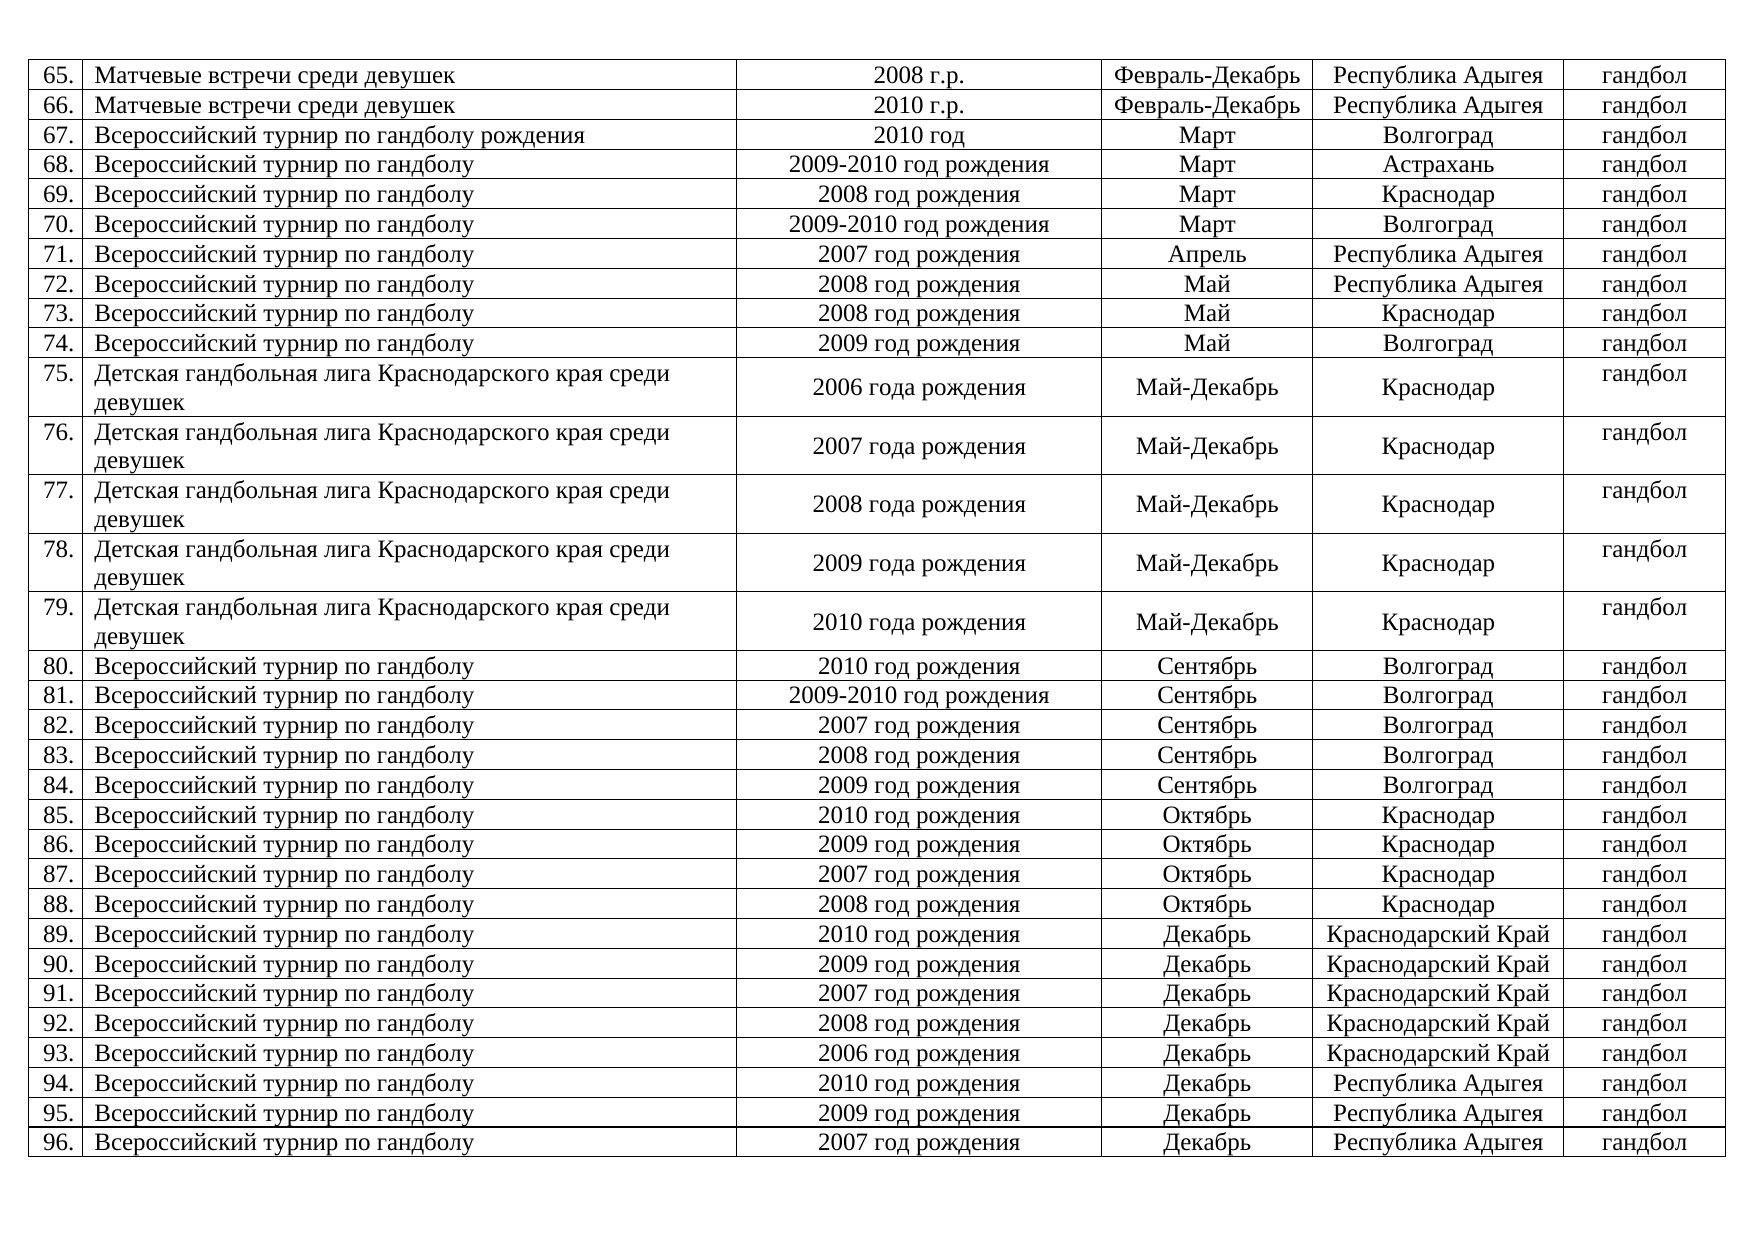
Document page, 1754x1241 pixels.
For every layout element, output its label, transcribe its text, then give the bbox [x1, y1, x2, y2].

table_cell Сентябрь [1102, 710, 1312, 739]
table_cell 2010 год рождения [737, 800, 1101, 828]
table_cell Сентябрь [1102, 651, 1312, 679]
table_cell Всероссийский турнир по гандболу [83, 299, 736, 327]
table_cell Краснодарский Край [1313, 919, 1563, 948]
table_cell Краснодар [1313, 417, 1563, 474]
table_cell 2006 год рождения [737, 1038, 1101, 1067]
table_cell гандбол [1564, 239, 1725, 268]
table_cell 2010 г.р. [737, 90, 1101, 119]
table_cell Всероссийский турнир по гандболу [83, 1008, 736, 1037]
table_cell Детская гандбольная лига Краснодарского края среди девушек [83, 358, 736, 416]
table_cell [29, 1038, 82, 1067]
table_cell Март [1102, 179, 1312, 208]
table_cell Декабрь [1102, 1008, 1312, 1037]
table_cell Декабрь [1102, 1128, 1312, 1156]
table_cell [83, 1128, 736, 1156]
table_cell Республика Адыгея [1313, 60, 1563, 89]
table_cell 2008 год рождения [737, 889, 1101, 918]
table_cell Май-Декабрь [1102, 475, 1312, 533]
table_cell Март [1102, 120, 1312, 148]
table_cell 2008 год рождения [737, 1008, 1101, 1037]
table_cell Май-Декабрь [1102, 417, 1312, 474]
table_cell 2009 года рождения [737, 534, 1101, 591]
table_cell 2007 год рождения [737, 979, 1101, 1007]
table_cell Май-Декабрь [1102, 358, 1312, 416]
table_cell [29, 859, 82, 888]
table_cell [29, 120, 82, 148]
table_cell Февраль-Декабрь [1102, 60, 1312, 89]
table_cell Краснодар [1313, 859, 1563, 888]
table_cell Республика Адыгея [1313, 1068, 1563, 1097]
table_cell Республика Адыгея [1313, 269, 1563, 297]
table_cell гандбол [1564, 60, 1725, 89]
table_cell гандбол [1564, 889, 1725, 918]
table_cell Краснодар [1313, 889, 1563, 918]
table_cell 2007 год рождения [737, 859, 1101, 888]
table_cell Март [1102, 209, 1312, 238]
table_cell гандбол [1564, 120, 1725, 148]
table_cell Астрахань [1313, 150, 1563, 178]
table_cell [83, 60, 736, 89]
table_cell Декабрь [1102, 979, 1312, 1007]
table_cell [29, 417, 82, 474]
table_cell Сентябрь [1102, 681, 1312, 709]
table_cell гандбол [1564, 740, 1725, 769]
table_cell Всероссийский турнир по гандболу [83, 889, 736, 918]
table_cell Краснодар [1313, 592, 1563, 650]
table_cell [29, 770, 82, 799]
table_cell [29, 150, 82, 178]
table_cell 2009 год рождения [737, 328, 1101, 357]
table_cell [29, 358, 82, 416]
table_cell Всероссийский турнир по гандболу [83, 919, 736, 948]
table_cell [29, 269, 82, 297]
table_cell [29, 299, 82, 327]
table_cell гандбол [1564, 209, 1725, 238]
table_cell Волгоград [1313, 710, 1563, 739]
table_cell 2010 год рождения [737, 919, 1101, 948]
table_cell Краснодар [1313, 179, 1563, 208]
table_cell гандбол [1564, 179, 1725, 208]
table_cell Декабрь [1102, 1038, 1312, 1067]
table_cell 2009 год рождения [737, 1098, 1101, 1126]
table_cell Декабрь [1102, 1068, 1312, 1097]
table_cell гандбол [1564, 475, 1725, 533]
table_cell 2010 год рождения [737, 1068, 1101, 1097]
table_cell гандбол [1564, 1008, 1725, 1037]
table_cell Октябрь [1102, 889, 1312, 918]
table_cell гандбол [1564, 90, 1725, 119]
table_cell Октябрь [1102, 830, 1312, 858]
table_cell гандбол [1564, 299, 1725, 327]
table_cell Всероссийский турнир по гандболу [83, 830, 736, 858]
table_cell Всероссийский турнир по гандболу [83, 269, 736, 297]
table_cell гандбол [1564, 150, 1725, 178]
table_cell Детская гандбольная лига Краснодарского края среди девушек [83, 592, 736, 650]
table_cell [29, 179, 82, 208]
table_cell Сентябрь [1102, 740, 1312, 769]
table_cell Всероссийский турнир по гандболу [83, 1098, 736, 1126]
table_cell Всероссийский турнир по гандболу [83, 681, 736, 709]
table_cell Всероссийский турнир по гандболу рождения [83, 120, 736, 148]
table_cell Всероссийский турнир по гандболу [83, 328, 736, 357]
table_cell Всероссийский турнир по гандболу [83, 1038, 736, 1067]
table_cell 2009 год рождения [737, 830, 1101, 858]
table_cell 2009-2010 год рождения [737, 209, 1101, 238]
table_cell гандбол [1564, 979, 1725, 1007]
table_cell гандбол [1564, 269, 1725, 297]
table_cell Всероссийский турнир по гандболу [83, 859, 736, 888]
table_cell Краснодар [1313, 299, 1563, 327]
table_cell 2008 года рождения [737, 475, 1101, 533]
table_cell [29, 889, 82, 918]
table_cell Республика Адыгея [1313, 90, 1563, 119]
table_cell Краснодар [1313, 830, 1563, 858]
table_cell Волгоград [1313, 120, 1563, 148]
table_cell гандбол [1564, 592, 1725, 650]
table_cell [29, 1008, 82, 1037]
table_cell Краснодарский Край [1313, 1038, 1563, 1067]
table_cell гандбол [1564, 949, 1725, 977]
table_cell Всероссийский турнир по гандболу [83, 770, 736, 799]
table_cell [29, 949, 82, 977]
table_cell Апрель [1102, 239, 1312, 268]
table_cell Февраль-Декабрь [1102, 90, 1312, 119]
table_cell гандбол [1564, 1038, 1725, 1067]
table_cell [29, 475, 82, 533]
table_cell [29, 830, 82, 858]
table_cell гандбол [1564, 417, 1725, 474]
table_cell Детская гандбольная лига Краснодарского края среди девушек [83, 417, 736, 474]
table_cell [29, 979, 82, 1007]
table_cell [29, 209, 82, 238]
table_cell [29, 90, 82, 119]
table_cell Детская гандбольная лига Краснодарского края среди девушек [83, 475, 736, 533]
table_cell Краснодарский Край [1313, 1008, 1563, 1037]
table_cell гандбол [1564, 1098, 1725, 1126]
table_cell гандбол [1564, 830, 1725, 858]
table_cell Всероссийский турнир по гандболу [83, 651, 736, 679]
table_cell Краснодарский Край [1313, 949, 1563, 977]
table_cell Октябрь [1102, 800, 1312, 828]
table_cell гандбол [1564, 681, 1725, 709]
table_cell 2006 года рождения [737, 358, 1101, 416]
table_cell Декабрь [1102, 1098, 1312, 1126]
table_cell [29, 239, 82, 268]
table_cell 2007 год рождения [737, 1128, 1101, 1156]
table_cell Всероссийский турнир по гандболу [83, 949, 736, 977]
table_cell 2009 год рождения [737, 949, 1101, 977]
table_cell Май [1102, 269, 1312, 297]
table_cell гандбол [1564, 534, 1725, 591]
table_cell 2010 года рождения [737, 592, 1101, 650]
table_cell [29, 710, 82, 739]
table_cell [29, 592, 82, 650]
table_cell Республика Адыгея [1313, 1098, 1563, 1126]
table_cell 2008 год рождения [737, 299, 1101, 327]
table_cell Волгоград [1313, 770, 1563, 799]
table_cell 2007 год рождения [737, 710, 1101, 739]
table_cell Всероссийский турнир по гандболу [83, 209, 736, 238]
table_cell Всероссийский турнир по гандболу [83, 179, 736, 208]
table_cell гандбол [1564, 358, 1725, 416]
table_cell Май [1102, 328, 1312, 357]
table_cell 2008 год рождения [737, 179, 1101, 208]
table_cell 2009-2010 год рождения [737, 150, 1101, 178]
table_cell Октябрь [1102, 859, 1312, 888]
table_cell гандбол [1564, 651, 1725, 679]
table_cell Всероссийский турнир по гандболу [83, 710, 736, 739]
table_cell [83, 90, 736, 119]
table_cell Волгоград [1313, 681, 1563, 709]
table_cell [29, 740, 82, 769]
table_cell 2009 год рождения [737, 770, 1101, 799]
table_cell 2008 год рождения [737, 740, 1101, 769]
table_cell [29, 60, 82, 89]
table_cell 2007 год рождения [737, 239, 1101, 268]
table_cell [29, 1098, 82, 1126]
table_cell Май-Декабрь [1102, 592, 1312, 650]
table_cell Декабрь [1102, 919, 1312, 948]
table_cell Республика Адыгея [1313, 1128, 1563, 1156]
table_cell Краснодар [1313, 475, 1563, 533]
table_cell [29, 534, 82, 591]
table_cell [29, 1068, 82, 1097]
table_cell [29, 1128, 82, 1156]
table_cell Волгоград [1313, 328, 1563, 357]
table_cell гандбол [1564, 859, 1725, 888]
table_cell гандбол [1564, 328, 1725, 357]
table_cell Краснодар [1313, 358, 1563, 416]
table_cell Май-Декабрь [1102, 534, 1312, 591]
table_cell Краснодар [1313, 534, 1563, 591]
table_cell гандбол [1564, 1128, 1725, 1156]
table_cell [29, 651, 82, 679]
table_cell Март [1102, 150, 1312, 178]
table_cell гандбол [1564, 710, 1725, 739]
table_cell [29, 919, 82, 948]
table_cell 2010 год [737, 120, 1101, 148]
table_cell гандбол [1564, 800, 1725, 828]
table_cell 2008 г.р. [737, 60, 1101, 89]
table_cell Всероссийский турнир по гандболу [83, 979, 736, 1007]
table_cell Республика Адыгея [1313, 239, 1563, 268]
table_cell Краснодарский Край [1313, 979, 1563, 1007]
table_cell Всероссийский турнир по гандболу [83, 239, 736, 268]
table_cell Волгоград [1313, 209, 1563, 238]
table_cell Всероссийский турнир по гандболу [83, 800, 736, 828]
table_cell Всероссийский турнир по гандболу [83, 150, 736, 178]
table_cell Май [1102, 299, 1312, 327]
table_cell Волгоград [1313, 740, 1563, 769]
table_cell Краснодар [1313, 800, 1563, 828]
table_cell Волгоград [1313, 651, 1563, 679]
table_cell 2008 год рождения [737, 269, 1101, 297]
table_cell гандбол [1564, 1068, 1725, 1097]
table_cell 2010 год рождения [737, 651, 1101, 679]
table_cell Всероссийский турнир по гандболу [83, 1068, 736, 1097]
table_cell [29, 328, 82, 357]
table_cell гандбол [1564, 919, 1725, 948]
table_cell Декабрь [1102, 949, 1312, 977]
table_cell Всероссийский турнир по гандболу [83, 740, 736, 769]
table_cell Детская гандбольная лига Краснодарского края среди девушек [83, 534, 736, 591]
table_cell [29, 800, 82, 828]
table_cell 2007 года рождения [737, 417, 1101, 474]
table_cell гандбол [1564, 770, 1725, 799]
table_cell 2009-2010 год рождения [737, 681, 1101, 709]
table_cell Сентябрь [1102, 770, 1312, 799]
table_cell [29, 681, 82, 709]
